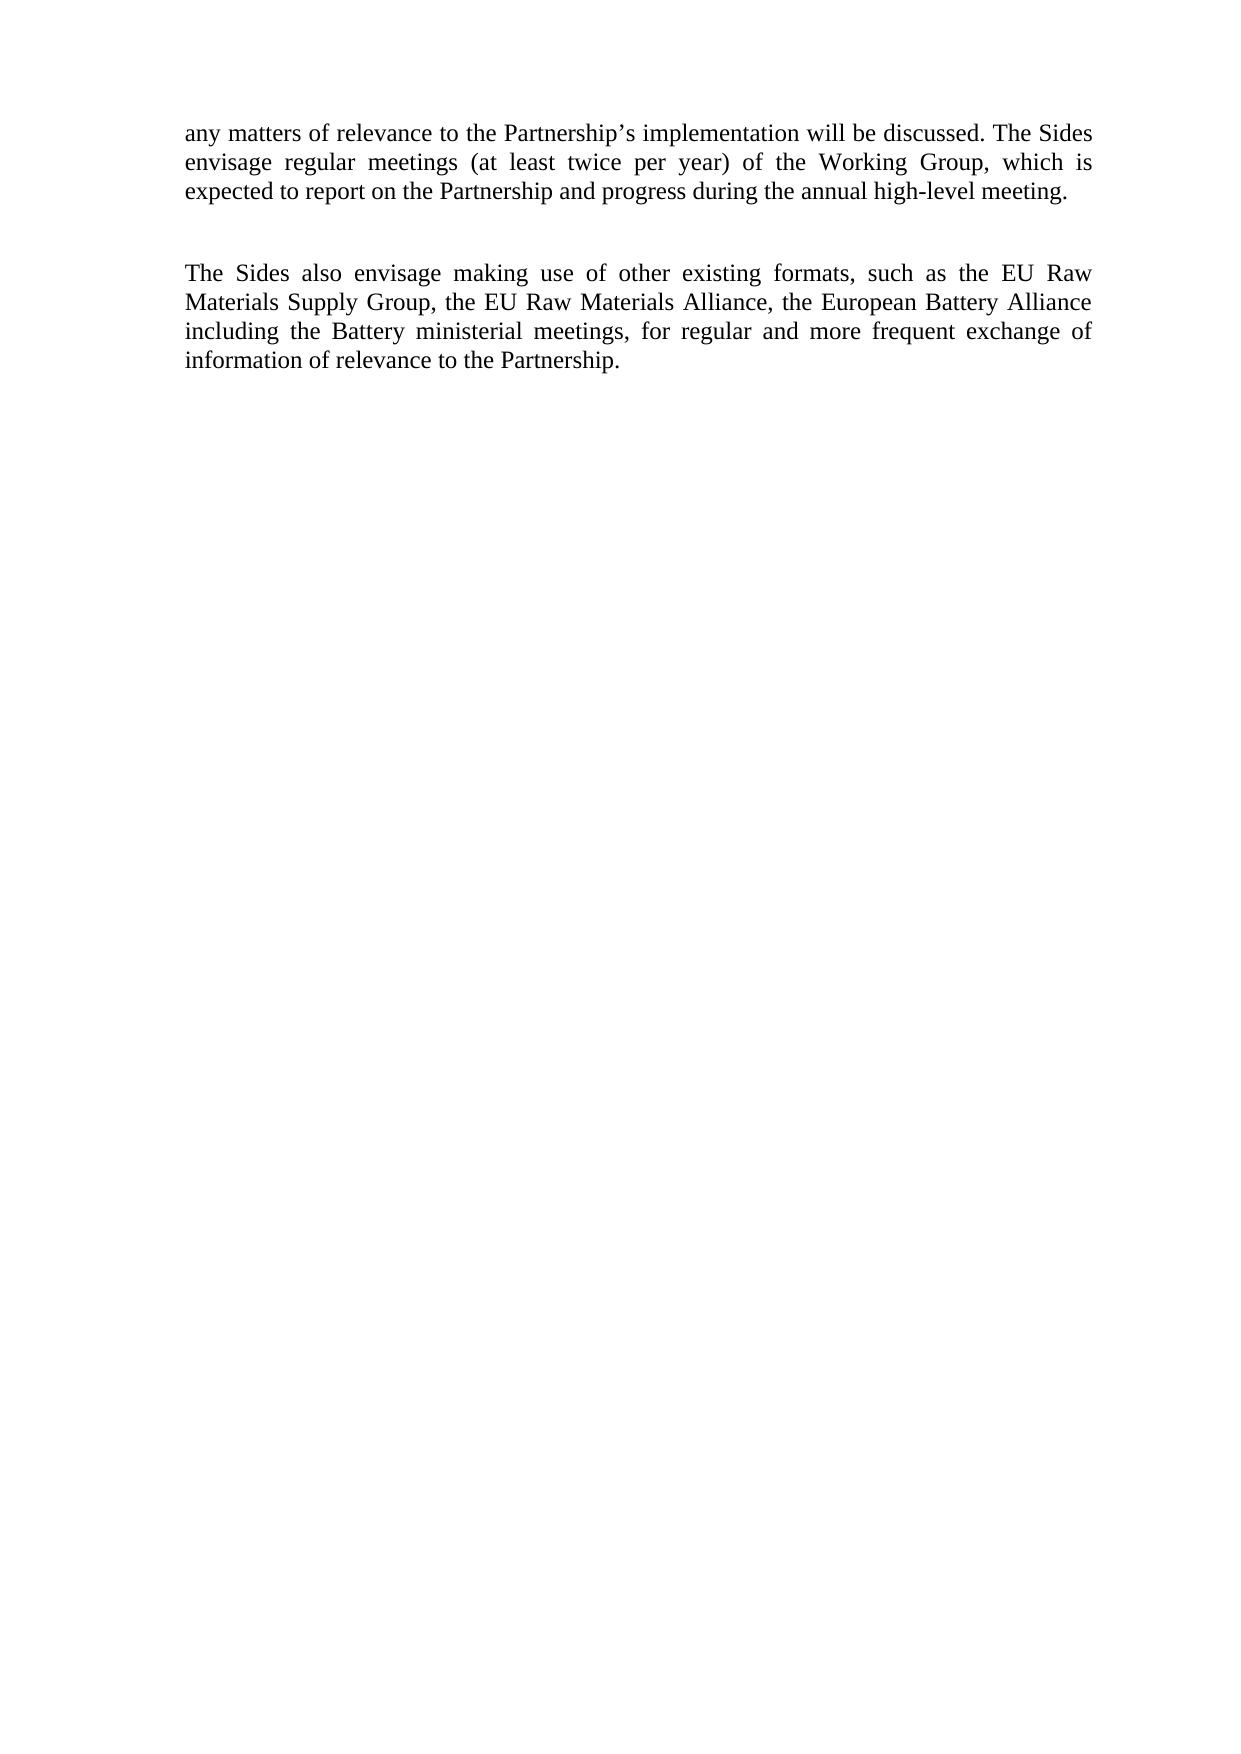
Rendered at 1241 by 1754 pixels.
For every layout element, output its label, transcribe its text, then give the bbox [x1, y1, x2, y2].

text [184, 118, 1093, 205]
text The Sides also envisage making use of other existing formats, such as the EU Raw Materials Supply Group, the EU Raw Materials Alliance, the European Battery Alliance including the Battery ministerial meetings, for regular and more frequent exchange of information of relevance to the Partnership. [184, 258, 1093, 373]
